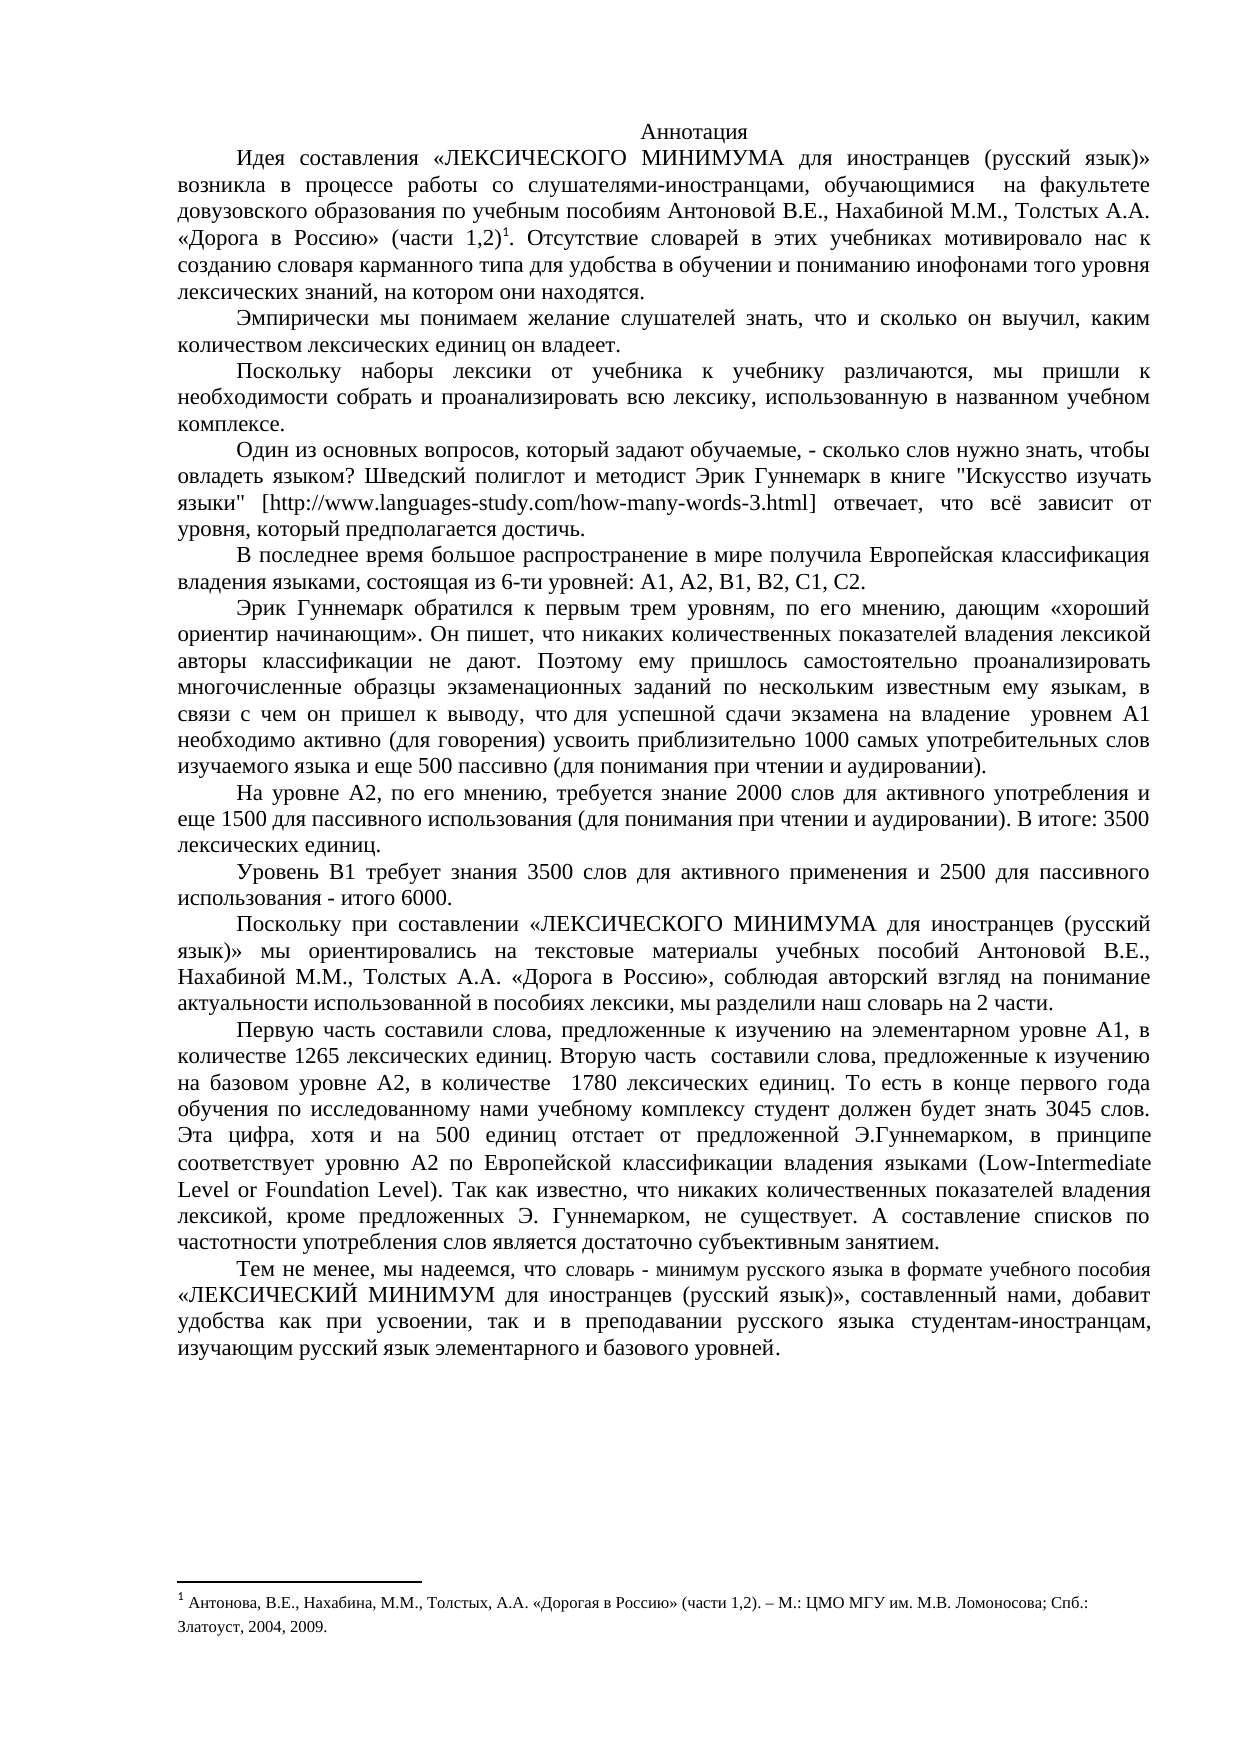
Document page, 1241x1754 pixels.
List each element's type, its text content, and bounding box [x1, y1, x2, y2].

text Один из основных вопросов, который задают обучаемые, - сколько слов нужно знать, чтобы овладеть языком? Шведский полиглот и методист Эрик Гуннемарк в книге "Искусство изучать языки" [http://www.languages-study.com/how-many-words-3.html] отвечает, что всё зависит от уровня, который предполагается достичь. [177, 436, 1152, 541]
text Тем не менее, мы надеемся, что словарь - минимум русского языка в формате учебного пособия «ЛЕКСИЧЕСКИЙ МИНИМУМ для иностранцев (русский язык)», составленный нами, добавит удобства как при усвоении, так и в преподавании русского языка студентам-иностранцам, изучающим русский язык элементарного и базового уровней. [177, 1255, 1152, 1360]
text Уровень B1 требует знания 3500 слов для активного применения и 2500 для пассивного использования - итого 6000. [177, 858, 1152, 910]
text Поскольку наборы лексики от учебника к учебнику различаются, мы пришли к необходимости собрать и проанализировать всю лексику, использованную в названном учебном комплексе. [177, 357, 1152, 436]
text Аннотация [177, 118, 1152, 144]
text Идея составления «ЛЕКСИЧЕСКОГО МИНИМУМА для иностранцев (русский язык)» возникла в процессе работы со слушателями-иностранцами, обучающимися на факультете довузовского образования по учебным пособиям Антоновой В.Е., Нахабиной М.М., Толстых А.А. «Дорога в Россию» (части 1,2). Отсутствие словарей в этих учебниках мотивировало нас к созданию словаря карманного типа для удобства в обучении и пониманию инофонами того уровня лексических знаний, на котором они находятся. [177, 144, 1152, 304]
text Эрик Гуннемарк обратился к первым трем уровням, по его мнению, дающим «хороший ориентир начинающим». Он пишет, что никаких количественных показателей владения лексикой авторы классификации не дают. Поэтому ему пришлось самостоятельно проанализировать многочисленные образцы экзаменационных заданий по нескольким известным ему языкам, в связи с чем он пришел к выводу, что для успешной сдачи экзамена на владение уровнем A1 необходимо активно (для говорения) усвоить приблизительно 1000 самых употребительных слов изучаемого языка и еще 500 пассивно (для понимания при чтении и аудировании). [177, 594, 1152, 779]
text Эмпирически мы понимаем желание слушателей знать, что и сколько он выучил, каким количеством лексических единиц он владеет. [177, 304, 1152, 357]
text Первую часть составили слова, предложенные к изучению на элементарном уровне А1, в количестве 1265 лексических единиц. Вторую часть составили слова, предложенные к изучению на базовом уровне А2, в количестве 1780 лексических единиц. То есть в конце первого года обучения по исследованному нами учебному комплексу студент должен будет знать 3045 слов. Эта цифра, хотя и на 500 единиц отстает от предложенной Э.Гуннемарком, в принципе соответствует уровню A2 по Европейской классификации владения языками (Low-Intermediate Level or Foundation Level). Так как известно, что никаких количественных показателей владения лексикой, кроме предложенных Э. Гуннемарком, не существует. А составление списков по частотности употребления слов является достаточно субъективным занятием. [177, 1016, 1152, 1255]
text Поскольку при составлении «ЛЕКСИЧЕСКОГО МИНИМУМА для иностранцев (русский язык)» мы ориентировались на текстовые материалы учебных пособий Антоновой В.Е., Нахабиной М.М., Толстых А.А. «Дорога в Россию», соблюдая авторский взгляд на понимание актуальности использованной в пособиях лексики, мы разделили наш словарь на 2 части. [177, 910, 1152, 1016]
text На уровне A2, по его мнению, требуется знание 2000 слов для активного употребления и еще 1500 для пассивного использования (для понимания при чтении и аудировании). В итоге: 3500 лексических единиц. [177, 779, 1152, 858]
text В последнее время большое распространение в мире получила Европейская классификация владения языками, состоящая из 6-ти уровней: А1, А2, В1, В2, С1, С2. [177, 541, 1152, 594]
